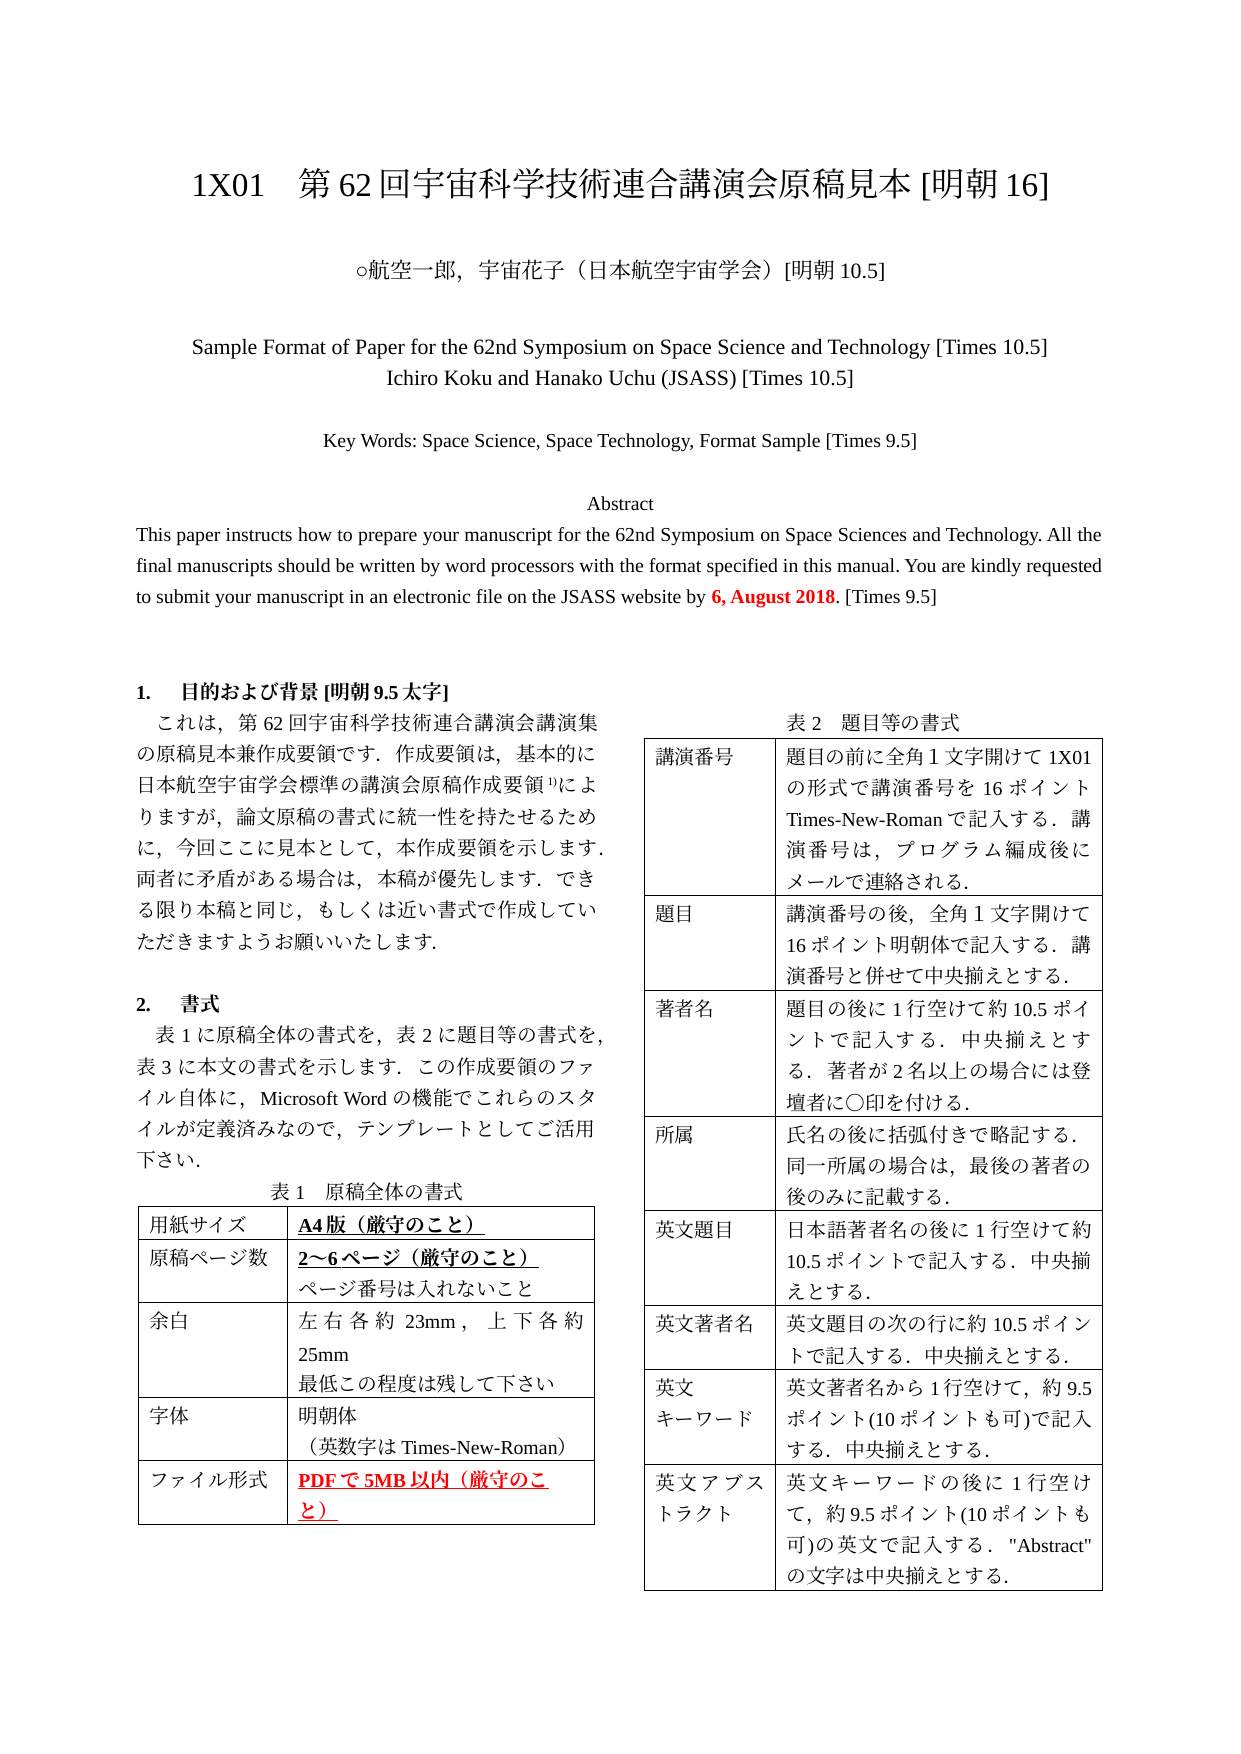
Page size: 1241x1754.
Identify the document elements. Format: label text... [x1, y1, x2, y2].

table_cell 氏名の後に括弧付きで略記する．同一所属の場合は，最後の著者の後のみに記載する． [776, 1117, 1102, 1210]
table_cell 明朝体 （英数字はTimes-New-Roman） [288, 1398, 594, 1460]
text 表 1 原稿全体の書式 [136, 1175, 598, 1206]
table_cell 英文著者名 [645, 1306, 775, 1369]
table_cell 英文 キーワード [645, 1370, 775, 1463]
table_cell 2～6ページ（厳守のこと） ページ番号は入れないこと [288, 1240, 594, 1302]
table_header 用紙サイズ [139, 1207, 287, 1238]
text Ichiro Koku and Hanako Uchu (JSASS) [Times 10.5] [136, 362, 1104, 394]
table_cell 日本語著者名の後に1行空けて約10.5ポイントで記入する．中央揃えとする． [776, 1211, 1102, 1305]
text 表 1 に原稿全体の書式を，表 2 に題目等の書式を，表 3 に本文の書式を示します．この作成要領のファイル自体に，Microsoft Wordの機能でこれらのスタイルが定義済みなので，テンプレートとしてご活用下さい． [136, 1019, 598, 1175]
table_cell 所属 [645, 1117, 775, 1210]
text This paper instructs how to prepare your manuscript for the 62nd Symposium on Space Sciences and Technology. All the final manuscripts should be written by word processors with the format specified in this manual. You are kindly requested to submit your manuscript in an electronic file on the JSASS website by 6, August 2018. [Times 9.5] [136, 519, 1104, 612]
subtitle 目的および背景 [明朝9.5太字] [136, 675, 598, 706]
table_cell 英文アブストラクト [645, 1465, 775, 1589]
text 表 2 題目等の書式 [642, 706, 1104, 737]
table_cell 字体 [139, 1398, 287, 1460]
table_cell ファイル形式 [139, 1461, 287, 1524]
table_cell 英文題目 [645, 1211, 775, 1305]
table_cell 題目 [645, 896, 775, 989]
table_header 題目の前に全角１文字開けて1X01の形式で講演番号を16ポイントTimes-New-Romanで記入する．講演番号は，プログラム編成後にメールで連絡される． [776, 739, 1102, 895]
table_cell 原稿ページ数 [139, 1240, 287, 1302]
text Abstract [136, 487, 1104, 519]
text ○航空一郎，宇宙花子（日本航空宇宙学会）[明朝10.5] [136, 237, 1104, 300]
text Key Words: Space Science, Space Technology, Format Sample [Times 9.5] [136, 425, 1104, 456]
table_header A4版（厳守のこと） [288, 1207, 594, 1238]
table_cell 余白 [139, 1303, 287, 1397]
text これは，第62回宇宙科学技術連合講演会講演集の原稿見本兼作成要領です．作成要領は，基本的に日本航空宇宙学会標準の講演会原稿作成要領1)によりますが，論文原稿の書式に統一性を持たせるために，今回ここに見本として，本作成要領を示します．両者に矛盾がある場合は，本稿が優先します．できる限り本稿と同じ，もしくは近い書式で作成していただきますようお願いいたします． [136, 706, 598, 956]
table_cell 著者名 [645, 991, 775, 1116]
subtitle 書式 [136, 987, 598, 1019]
title 1X01 第62回宇宙科学技術連合講演会原稿見本 [明朝16] [136, 158, 1104, 206]
table_cell PDFで5MB以内（厳守のこと） [288, 1461, 594, 1524]
table_header 講演番号 [645, 739, 775, 895]
table_cell 英文題目の次の行に約10.5ポイントで記入する．中央揃えとする． [776, 1306, 1102, 1369]
text Sample Format of Paper for the 62nd Symposium on Space Science and Technology [Times 10.5] [136, 331, 1104, 362]
table_cell 英文著者名から1行空けて，約9.5ポイント(10ポイントも可)で記入する．中央揃えとする． [776, 1370, 1102, 1463]
table_cell 講演番号の後，全角１文字開けて16ポイント明朝体で記入する．講演番号と併せて中央揃えとする． [776, 896, 1102, 989]
table_cell 題目の後に1行空けて約10.5ポイントで記入する．中央揃えとする．著者が2名以上の場合には登壇者に○印を付ける． [776, 991, 1102, 1116]
table_cell 英文キーワードの後に1行空けて，約9.5ポイント(10ポイントも可)の英文で記入する．"Abstract" の文字は中央揃えとする． [776, 1465, 1102, 1589]
table_cell 左右各約23mm，上下各約25mm 最低この程度は残して下さい [288, 1303, 594, 1397]
